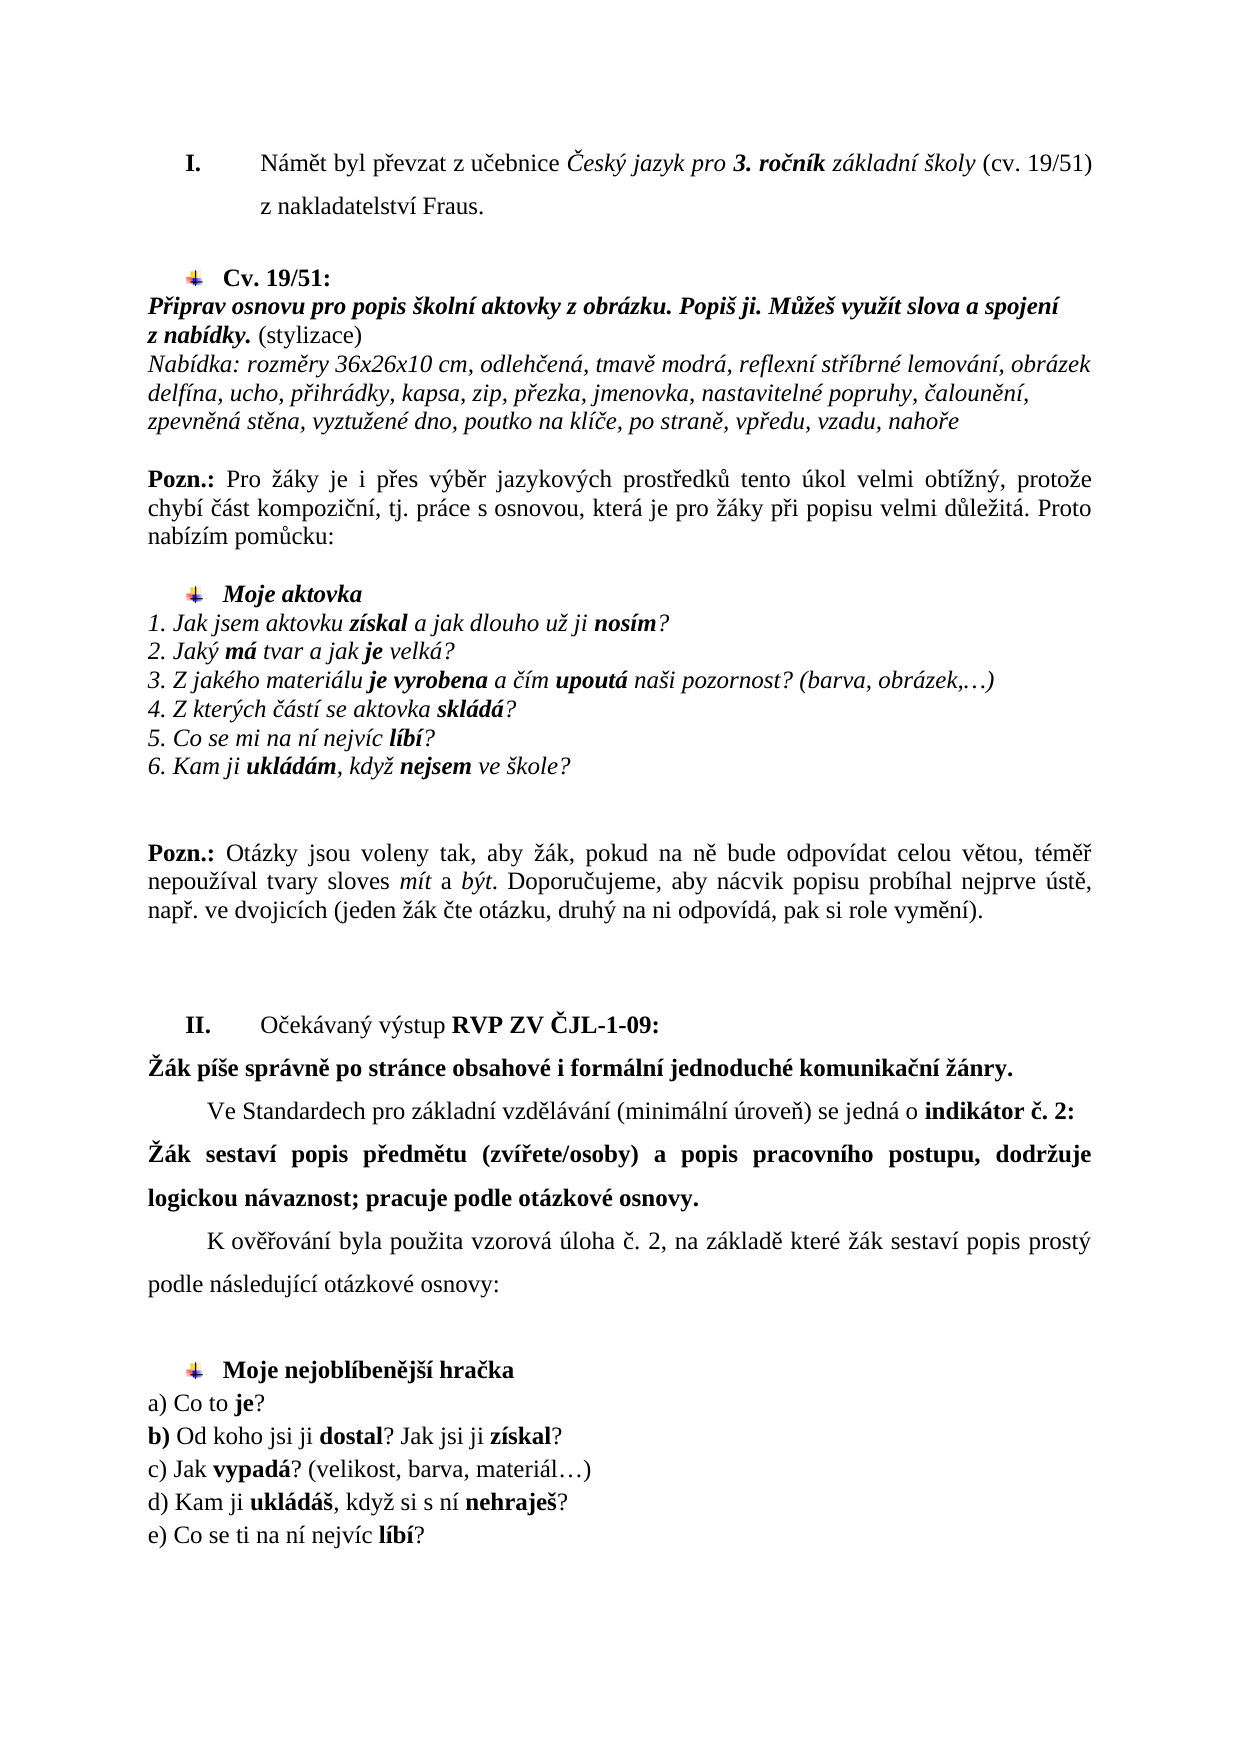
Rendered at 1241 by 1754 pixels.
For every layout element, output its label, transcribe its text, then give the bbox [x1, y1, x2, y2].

text Pozn.: Pro žáky je i přes výběr jazykových prostředků tento úkol velmi obtížný, protože chybí část kompoziční, tj. práce s osnovou, která je pro žáky při popisu velmi důležitá. Proto nabízím pomůcku: [148, 464, 1093, 550]
text b) Od koho jsi ji dostal? Jak jsi ji získal? [148, 1421, 1093, 1450]
text Žák píše správně po stránce obsahové i formální jednoduché komunikační žánry. [148, 1053, 1093, 1082]
text d) Kam ji ukládáš, když si s ní nehraješ? [148, 1487, 1093, 1516]
text Připrav osnovu pro popis školní aktovky z obrázku. Popiš ji. Můžeš využít slova a spojení z nabídky. (stylizace) [148, 291, 1093, 349]
text 1. Jak jsem aktovku získal a jak dlouho už ji nosím? [148, 608, 1093, 636]
text 2. Jaký má tvar a jak je velká? [148, 636, 1093, 665]
text e) Co se ti na ní nejvíc líbí? [148, 1520, 1093, 1549]
list Námět byl převzat z učebnice Český jazyk pro 3. ročník základní školy (cv. 19/51) z nakladatelství Fraus. [185, 148, 1093, 219]
picture [186, 1361, 203, 1379]
picture [186, 269, 203, 286]
list Moje aktovka [185, 579, 1093, 608]
list Cv. 19/51: [185, 263, 1093, 291]
text c) Jak vypadá? (velikost, barva, materiál…) [148, 1454, 1093, 1483]
text Žák sestaví popis předmětu (zvířete/osoby) a popis pracovního postupu, dodržuje logickou návaznost; pracuje podle otázkové osnovy. [148, 1139, 1093, 1211]
text 3. Z jakého materiálu je vyrobena a čím upoutá naši pozornost? (barva, obrázek,…) [148, 665, 1093, 694]
text K ověřování byla použita vzorová úloha č. 2, na základě které žák sestaví popis prostý podle následující otázkové osnovy: [148, 1226, 1093, 1298]
text 6. Kam ji ukládám, když nejsem ve škole? [148, 751, 1093, 780]
list Moje nejoblíbenější hračka [185, 1355, 1093, 1384]
text Ve Standardech pro základní vzdělávání (minimální úroveň) se jedná o indikátor č. 2: [148, 1096, 1093, 1125]
text 5. Co se mi na ní nejvíc líbí? [148, 723, 1093, 751]
text 4. Z kterých částí se aktovka skládá? [148, 694, 1093, 723]
list Očekávaný výstup RVP ZV ČJL-1-09: [185, 1010, 1093, 1039]
text a) Co to je? [148, 1388, 1093, 1417]
picture [186, 585, 203, 603]
text Pozn.: Otázky jsou voleny tak, aby žák, pokud na ně bude odpovídat celou větou, téměř nepoužíval tvary sloves mít a být. Doporučujeme, aby nácvik popisu probíhal nejprve ústě, např. ve dvojicích (jeden žák čte otázku, druhý na ni odpovídá, pak si role vymění). [148, 838, 1093, 924]
text Nabídka: rozměry 36x26x10 cm, odlehčená, tmavě modrá, reflexní stříbrné lemování, obrázek delfína, ucho, přihrádky, kapsa, zip, přezka, jmenovka, nastavitelné popruhy, čalounění, zpevněná stěna, vyztužené dno, poutko na klíče, po straně, vpředu, vzadu, nahoře [148, 349, 1093, 435]
